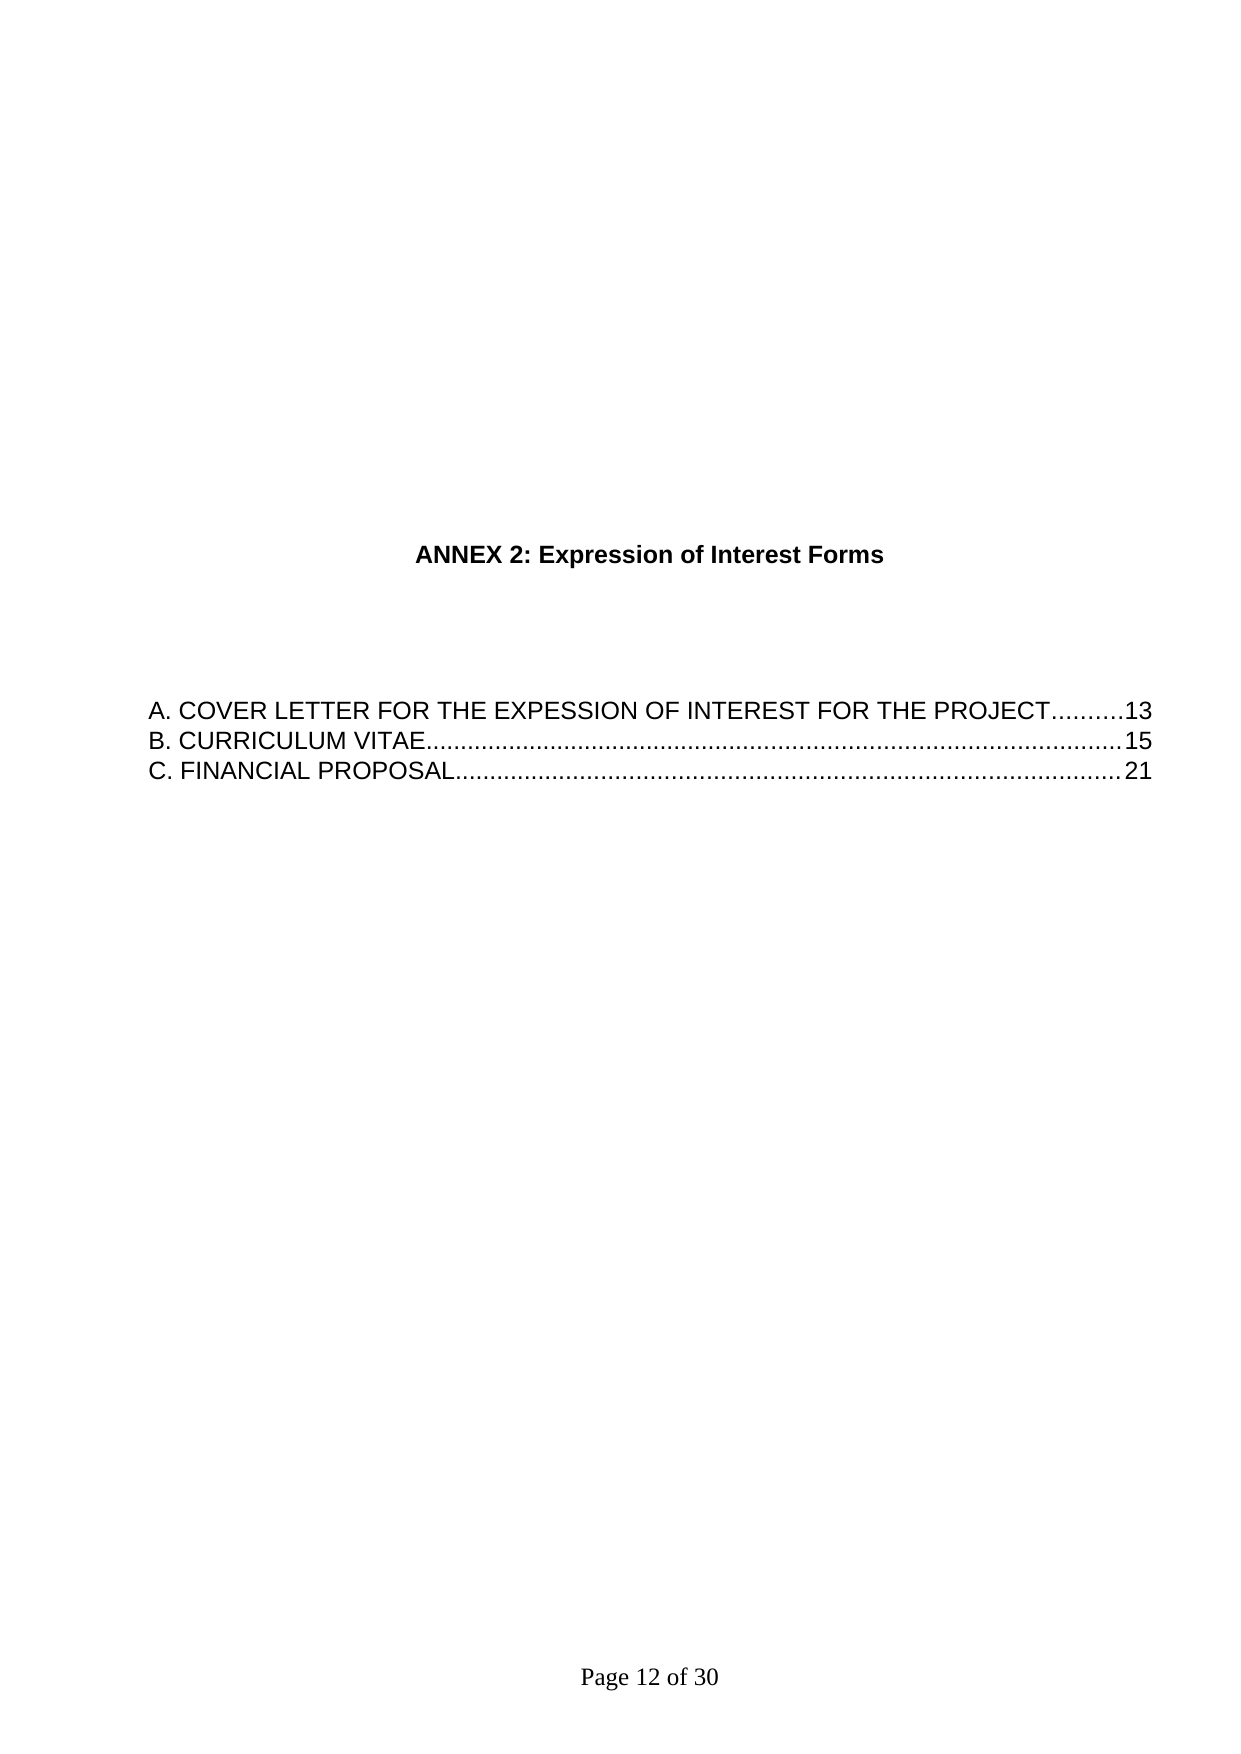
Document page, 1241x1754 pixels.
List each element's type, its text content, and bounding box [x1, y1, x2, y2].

subtitle ANNEX 2: Expression of Interest Forms [165, 540, 1134, 569]
